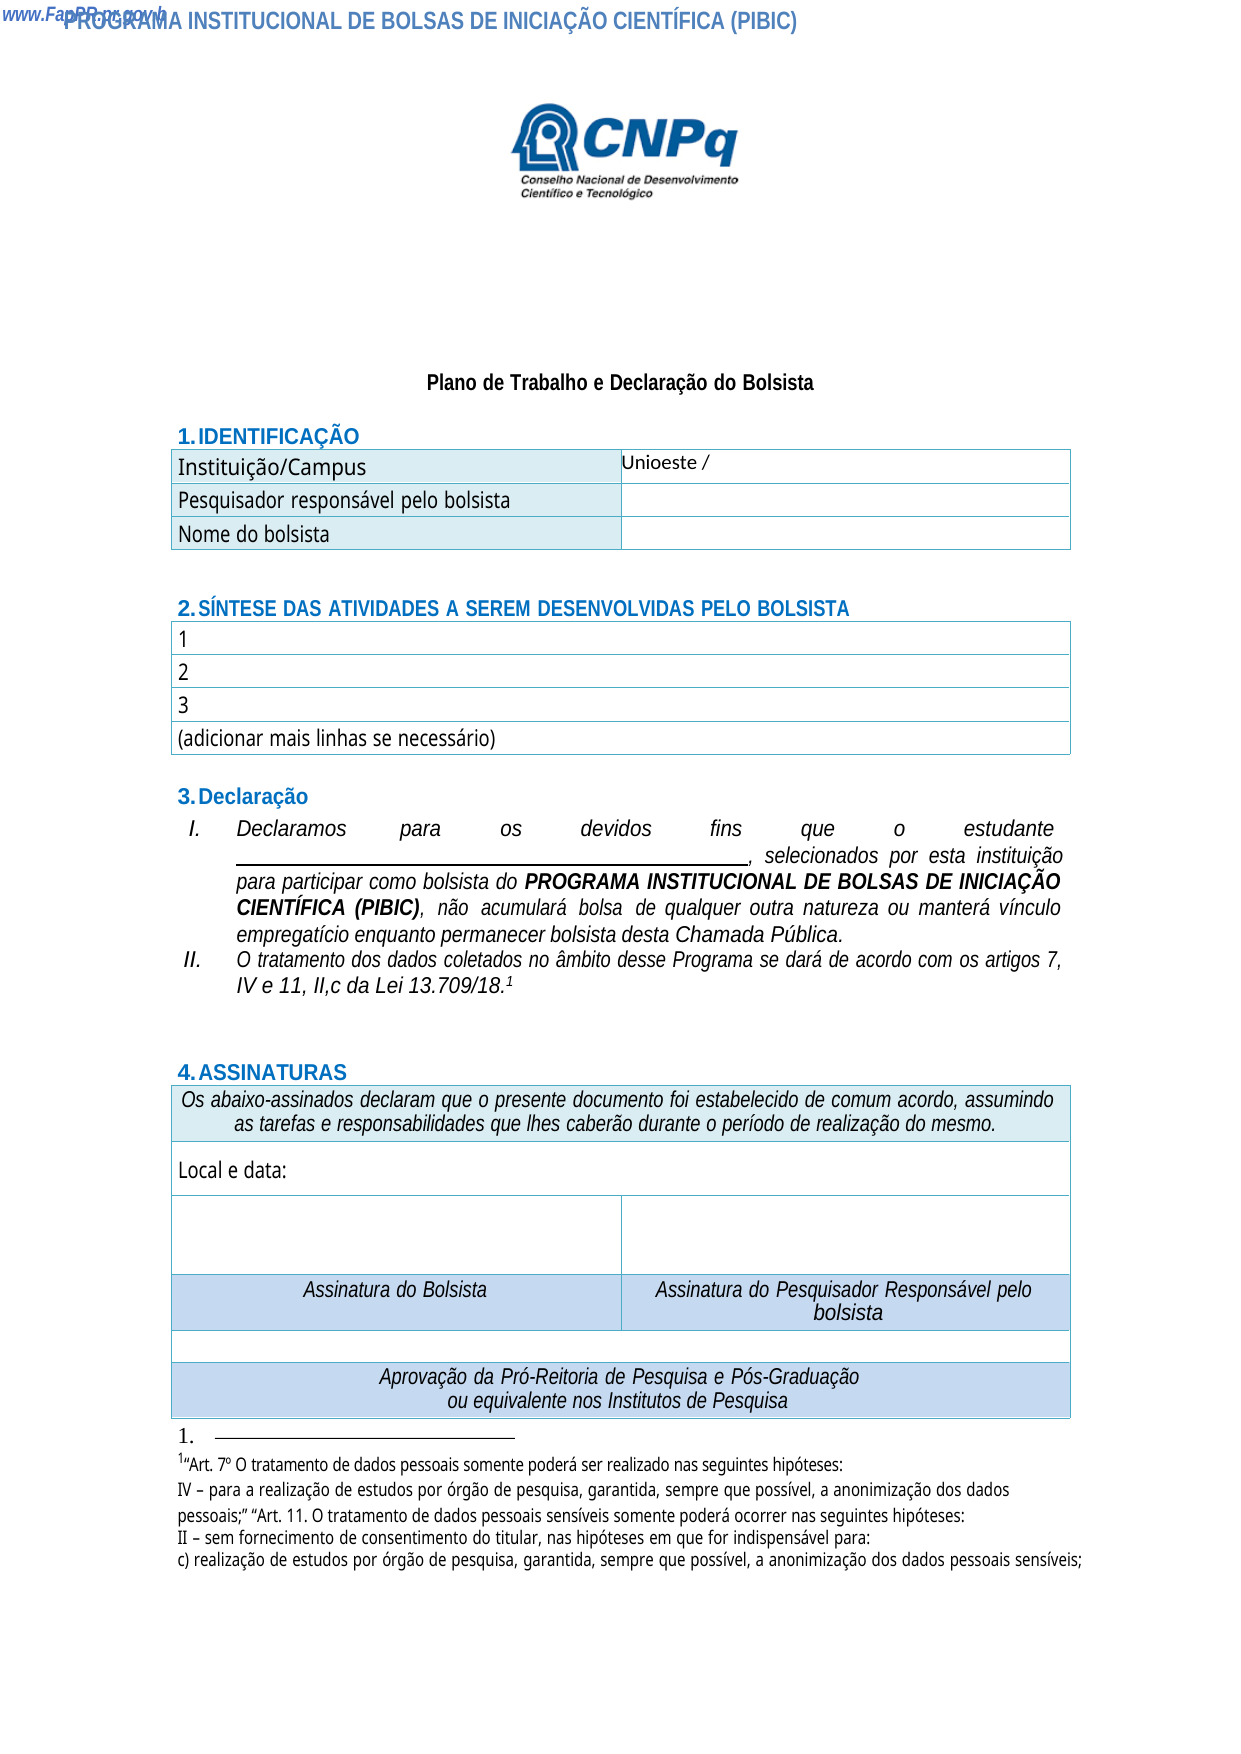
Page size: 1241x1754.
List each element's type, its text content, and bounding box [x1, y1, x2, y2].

table_cell Assinatura do Bolsista [172, 1275, 621, 1330]
picture [427, 58, 822, 221]
list O tratamento dos dados coletados no âmbito desse Programa se dará de acordo com os artigos 7, IV e 11, II,c da Lei 13.709/18.1 [183, 947, 1063, 999]
list Declaração [177, 783, 1215, 809]
table_cell [172, 1330, 1070, 1362]
subtitle ASSINATURAS [177, 1058, 1215, 1085]
text c) realização de estudos por órgão de pesquisa, garantida, sempre que possível, a anonimização dos dados pessoais sensíveis; [177, 1549, 1215, 1570]
table_header 1 [172, 622, 1070, 654]
text II – sem fornecimento de consentimento do titular, nas hipóteses em que for indispensável para: [177, 1527, 1215, 1549]
table_header Unioeste / [622, 450, 1070, 482]
list IDENTIFICAÇÃO [177, 423, 1215, 449]
table_cell Assinatura do Pesquisador Responsável pelo bolsista [622, 1274, 1070, 1330]
table_cell Pesquisador responsável pelo bolsista [172, 484, 621, 516]
text IV – para a realização de estudos por órgão de pesquisa, garantida, sempre que possível, a anonimização dos dados pessoais;” “Art. 11. O tratamento de dados pessoais sensíveis somente poderá ocorrer nas seguintes hipóteses: [177, 1476, 1072, 1527]
subtitle Plano de Trabalho e Declaração do Bolsista [198, 369, 1042, 395]
text 1. [177, 1422, 1215, 1449]
table_cell [622, 1195, 1070, 1274]
table_cell Local e data: [172, 1141, 1070, 1195]
table_header Instituição/Campus [172, 450, 621, 482]
table_cell [622, 516, 1070, 549]
table_cell [172, 1196, 621, 1274]
table_cell (adicionar mais linhas se necessário) [172, 721, 1070, 753]
table_cell 2 [172, 654, 1070, 687]
text , selecionados por esta instituição para participar como bolsista do PROGRAMA INSTITUCIONAL DE BOLSAS DE INICIAÇÃO CIENTÍFICA (PIBIC), não acumulará bolsa de qualquer outra natureza ou manterá vínculo empregatício enquanto permanecer bolsista desta Chamada Pública. [236, 842, 1063, 947]
text 1“Art. 7º O tratamento de dados pessoais somente poderá ser realizado nas seguintes hipóteses: [177, 1453, 1215, 1476]
table_cell 3 [172, 687, 1070, 721]
table_cell Aprovação da Pró-Reitoria de Pesquisa e Pós-Graduação ou equivalente nos Institutos de Pesquisa [172, 1362, 1070, 1417]
table_header Os abaixo-assinados declaram que o presente documento foi estabelecido de comum acordo, assumindo as tarefas e responsabilidades que lhes caberão durante o período de realização do mesmo. [172, 1086, 1070, 1141]
subtitle SÍNTESE DAS ATIVIDADES A SEREM DESENVOLVIDAS PELO BOLSISTA [177, 594, 1215, 621]
table_cell [622, 483, 1070, 516]
list Declaramos para os devidos fins que o estudante [188, 815, 1215, 842]
table_cell Nome do bolsista [172, 517, 621, 549]
